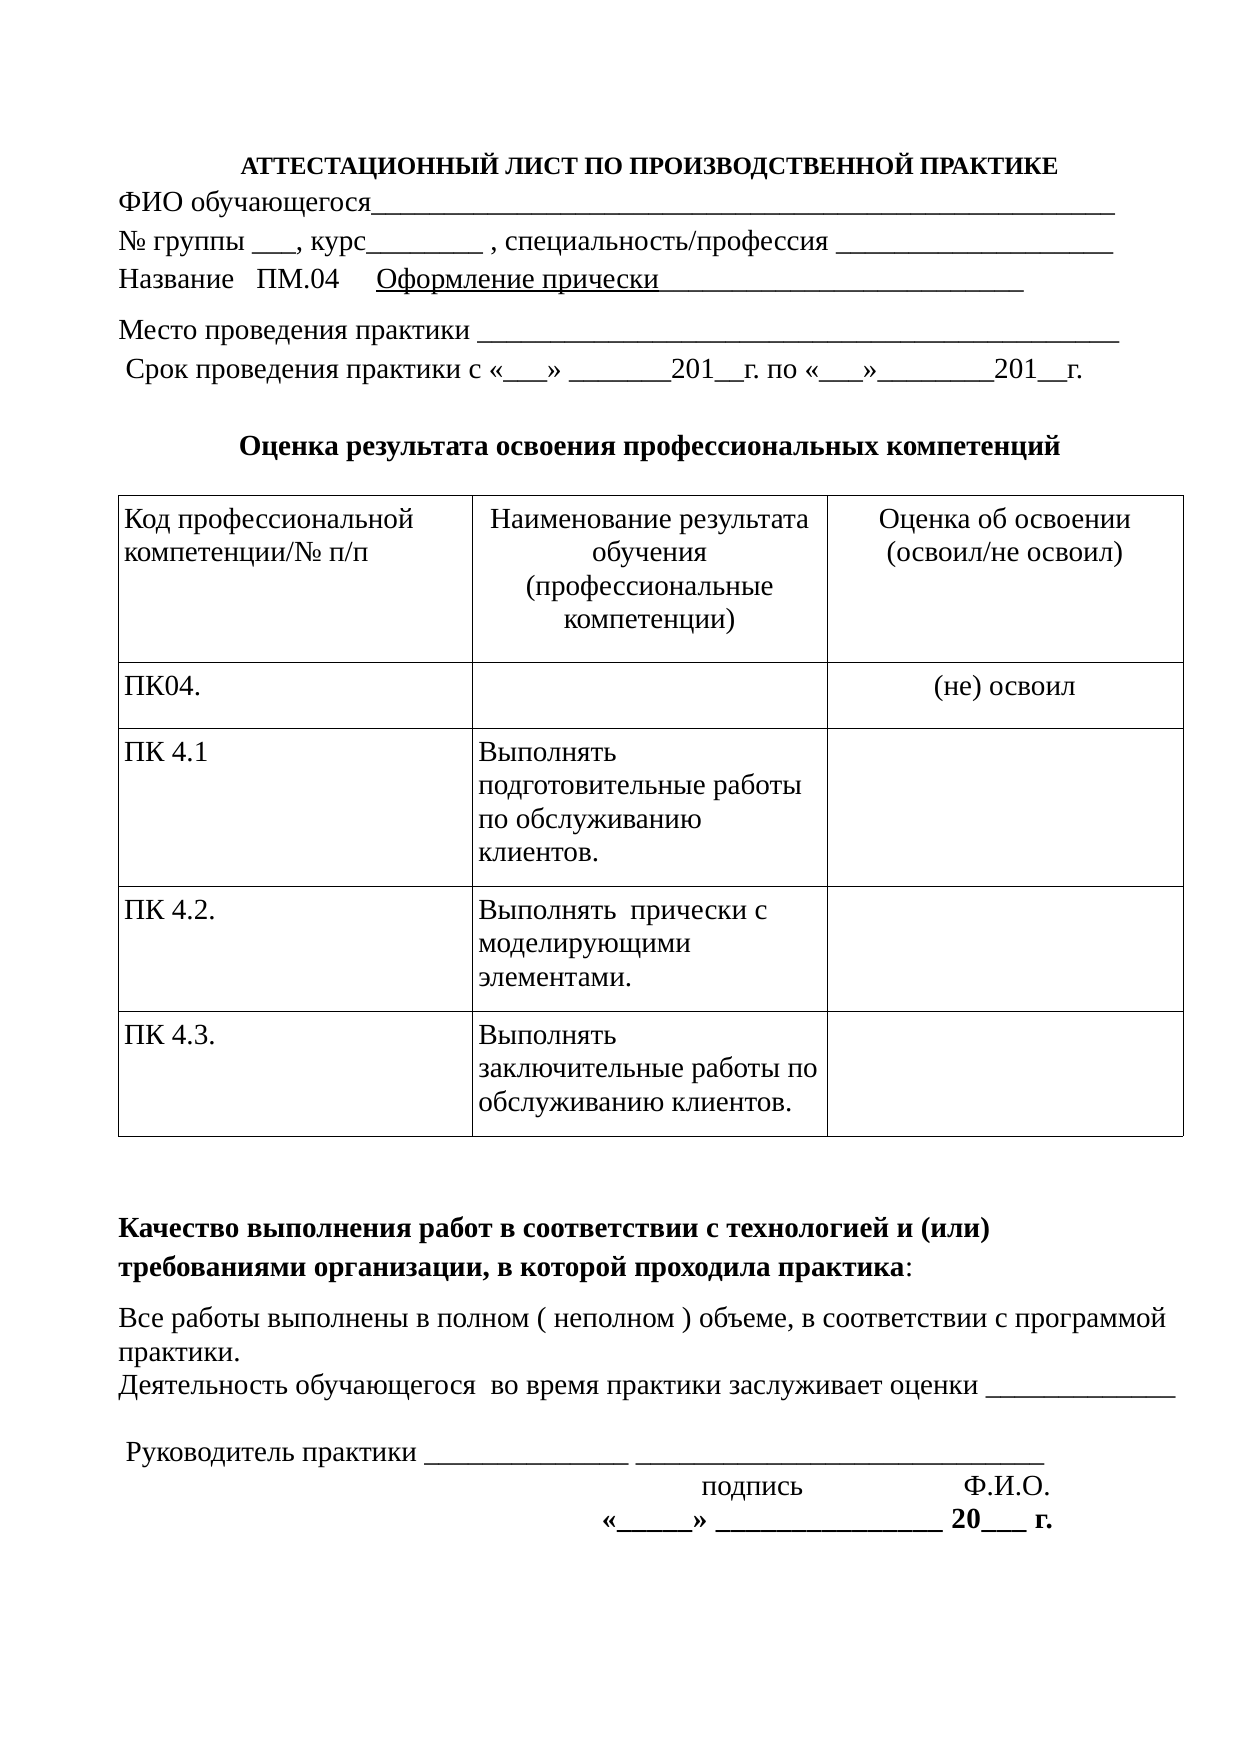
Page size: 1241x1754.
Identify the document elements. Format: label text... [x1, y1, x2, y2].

table_cell [828, 887, 1183, 1011]
table_cell Выполнять прически с моделирующими элементами. [473, 887, 827, 1011]
table_cell [828, 729, 1183, 886]
text Все работы выполнены в полном ( неполном ) объеме, в соответствии с программой практики. [118, 1300, 1181, 1367]
table_cell ПК04. [119, 663, 472, 728]
text Место проведения практики ____________________________________________ [118, 312, 1181, 346]
table_cell Выполнять подготовительные работы по обслуживанию клиентов. [473, 729, 827, 886]
text подпись Ф.И.О. [118, 1468, 1181, 1501]
table_header Код профессиональной компетенции/№ п/п [119, 496, 472, 662]
table_cell ПК 4.1 [119, 729, 472, 886]
table_cell [473, 663, 827, 728]
text Срок проведения практики с «___» _______201__г. по «___»________201__г. [118, 351, 1181, 384]
text № группы ___, курс________ , специальность/профессия ___________________ [118, 223, 1181, 256]
table_cell Выполнять заключительные работы по обслуживанию клиентов. [473, 1012, 827, 1136]
text «_____» _______________ 20___ г. [118, 1501, 1181, 1535]
table_cell [828, 1012, 1183, 1136]
text Деятельность обучающегося во время практики заслуживает оценки _____________ [118, 1367, 1181, 1401]
table_header Оценка об освоении (освоил/не освоил) [828, 496, 1183, 662]
table_header Наименование результата обучения (профессиональные компетенции) [473, 496, 827, 662]
text ФИО обучающегося___________________________________________________ [118, 184, 1181, 218]
table_cell (не) освоил [828, 663, 1183, 728]
text Качество выполнения работ в соответствии с технологией и (или) требованиями организации, в которой проходила практика: [118, 1211, 1181, 1283]
text Название ПМ.04 Оформление прически_________________________ [118, 261, 1181, 295]
table_cell ПК 4.3. [119, 1012, 472, 1136]
text Руководитель практики ______________ ____________________________ [118, 1434, 1181, 1468]
table_cell ПК 4.2. [119, 887, 472, 1011]
text АТТЕСТАЦИОННЫЙ ЛИСТ ПО ПРОИЗВОДСТВЕННОЙ ПРАКТИКЕ [118, 151, 1181, 180]
text Оценка результата освоения профессиональных компетенций [118, 428, 1181, 461]
